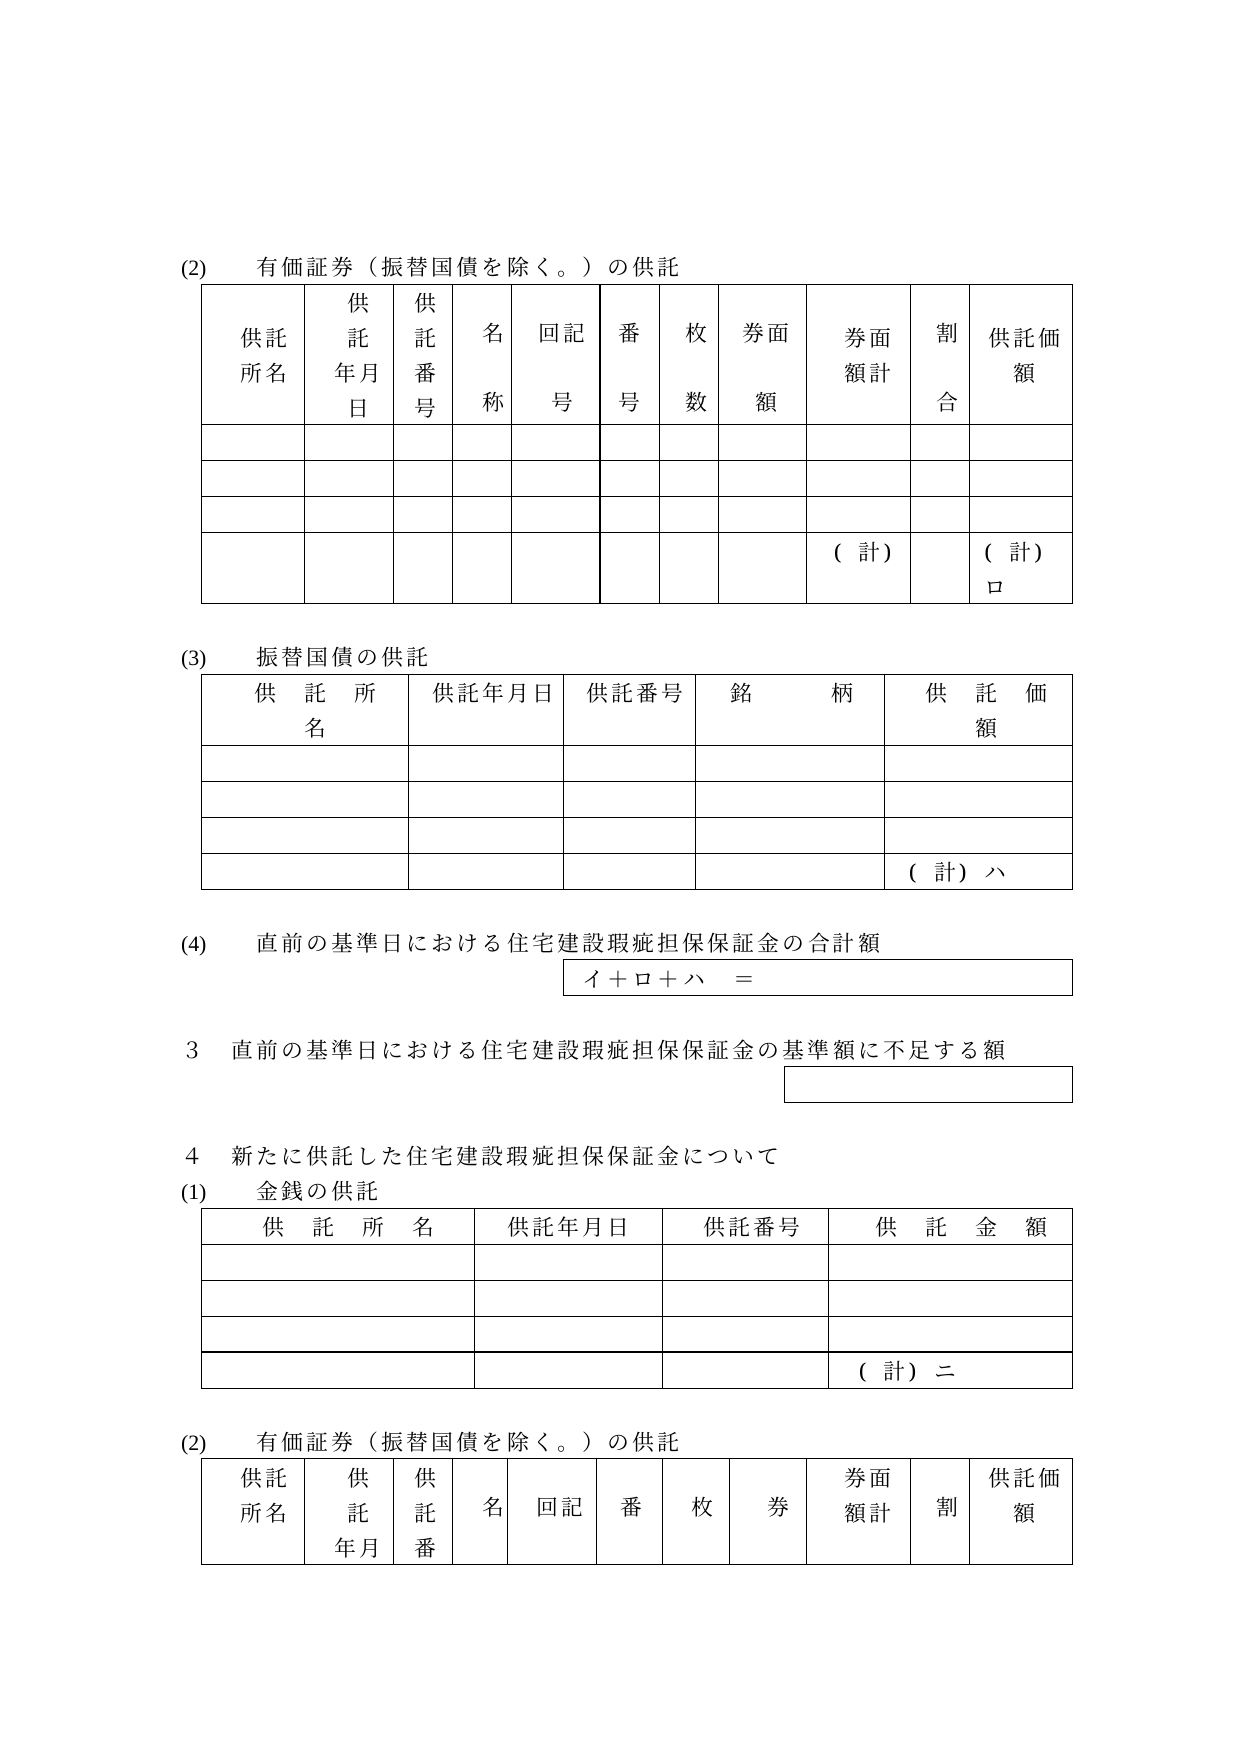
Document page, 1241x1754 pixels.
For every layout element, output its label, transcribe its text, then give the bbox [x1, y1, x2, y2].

table_cell [394, 533, 452, 603]
table_cell [807, 461, 910, 496]
list 金銭の供託 [181, 1173, 1059, 1208]
text ４ 新たに供託した住宅建設瑕疵担保保証金について [181, 1138, 1059, 1173]
table_header [785, 1067, 1072, 1102]
table_cell [453, 461, 511, 496]
table_header 供 託 年月日 [305, 285, 393, 424]
table_cell [202, 497, 304, 532]
table_cell [202, 1245, 474, 1279]
table_cell (計)ハ [885, 854, 1072, 888]
table_cell [564, 818, 695, 852]
table_header 供託価額 [970, 1459, 1072, 1564]
table_cell [475, 1317, 662, 1351]
table_cell [601, 461, 659, 496]
list 有価証券（振替国債を除く。）の供託 [181, 1423, 1059, 1458]
table_header 券面額 [730, 1459, 806, 1564]
table_cell [202, 854, 408, 888]
table_cell [696, 746, 884, 781]
table_header 銘 柄 [696, 675, 884, 745]
table_cell [663, 1281, 828, 1316]
table_cell [970, 461, 1072, 496]
table_cell [394, 461, 452, 496]
table_header 回記号 [512, 285, 599, 424]
table_cell [305, 425, 393, 460]
list 有価証券（振替国債を除く。）の供託 [181, 249, 1059, 284]
table_cell [202, 533, 304, 603]
table_cell [829, 1281, 1072, 1316]
table_cell [885, 818, 1072, 852]
table_header 供 託 所 名 [202, 1209, 474, 1244]
table_cell [696, 854, 884, 888]
table_cell [453, 533, 511, 603]
table_cell [305, 461, 393, 496]
table_cell [202, 1281, 474, 1316]
table_cell [564, 782, 695, 817]
table_header 供託年月日 [409, 675, 563, 745]
table_cell [512, 425, 599, 460]
table_header 供託 番号 [394, 1459, 452, 1564]
table_header 供託年月日 [475, 1209, 662, 1244]
table_cell [409, 818, 563, 852]
table_cell [885, 746, 1072, 781]
table_header 供託所名 [202, 1459, 304, 1564]
table_cell [564, 854, 695, 888]
table_cell [696, 782, 884, 817]
table_cell [305, 497, 393, 532]
table_cell [409, 746, 563, 781]
table_cell [663, 1245, 828, 1279]
table_cell [970, 425, 1072, 460]
table_header 供託番号 [564, 675, 695, 745]
table_cell [829, 1317, 1072, 1351]
table_cell [601, 425, 659, 460]
table_header 供 託 所 名 [202, 675, 408, 745]
table_cell [305, 533, 393, 603]
table_cell [911, 425, 969, 460]
table_cell [719, 425, 806, 460]
table_header 供託番号 [663, 1209, 828, 1244]
list 振替国債の供託 [181, 639, 1059, 674]
table_cell [475, 1353, 662, 1387]
table_header 供 託 金 額 [829, 1209, 1072, 1244]
table_header 名称 [453, 285, 511, 424]
table_cell [512, 497, 599, 532]
table_header イ＋ロ＋ハ ＝ [564, 960, 1072, 995]
table_cell [719, 461, 806, 496]
table_header 番号 [597, 1459, 662, 1564]
table_cell [970, 497, 1072, 532]
table_header 回記号 [508, 1459, 596, 1564]
table_cell [719, 533, 806, 603]
table_cell [660, 533, 718, 603]
table_cell [660, 461, 718, 496]
table_cell [829, 1245, 1072, 1279]
table_cell [911, 461, 969, 496]
table_cell [719, 497, 806, 532]
text ３ 直前の基準日における住宅建設瑕疵担保保証金の基準額に不足する額 [181, 1031, 1059, 1066]
table_cell [807, 497, 910, 532]
table_cell [807, 425, 910, 460]
table_cell [601, 497, 659, 532]
table_header 券面額計 [807, 285, 910, 424]
table_cell [202, 818, 408, 852]
table_cell [512, 461, 599, 496]
table_header 供託価額 [970, 285, 1072, 424]
table_cell [202, 425, 304, 460]
table_cell [202, 746, 408, 781]
table_cell [564, 746, 695, 781]
table_header 供 託 年月日 [305, 1459, 393, 1564]
table_cell [202, 1353, 474, 1387]
table_cell [202, 1317, 474, 1351]
table_cell [409, 854, 563, 888]
table_header 供 託 価 額 [885, 675, 1072, 745]
table_header 割合 [911, 1459, 969, 1564]
table_header 枚数 [663, 1459, 729, 1564]
table_cell [660, 497, 718, 532]
table_cell [660, 425, 718, 460]
table_header 券面額計 [807, 1459, 910, 1564]
table_cell [663, 1353, 828, 1387]
table_cell (計)ロ [970, 533, 1072, 603]
table_cell [911, 497, 969, 532]
table_cell [512, 533, 599, 603]
table_cell [409, 782, 563, 817]
list 直前の基準日における住宅建設瑕疵担保保証金の合計額 [181, 924, 1059, 959]
table_cell [885, 782, 1072, 817]
table_header 割合 [911, 285, 969, 424]
table_cell [394, 497, 452, 532]
table_header 供託 番号 [394, 285, 452, 424]
table_cell [202, 782, 408, 817]
table_cell [696, 818, 884, 852]
table_header 名称 [453, 1459, 507, 1564]
table_cell [202, 461, 304, 496]
table_cell (計) [807, 533, 910, 603]
table_header 番号 [601, 285, 659, 424]
table_cell [475, 1281, 662, 1316]
table_cell [911, 533, 969, 603]
table_cell [394, 425, 452, 460]
table_cell [601, 533, 659, 603]
table_header 枚数 [660, 285, 718, 424]
table_header 券面額 [719, 285, 806, 424]
table_cell (計)ニ [829, 1353, 1072, 1387]
table_cell [453, 425, 511, 460]
table_cell [453, 497, 511, 532]
table_cell [663, 1317, 828, 1351]
table_cell [475, 1245, 662, 1279]
table_header 供託所名 [202, 285, 304, 424]
